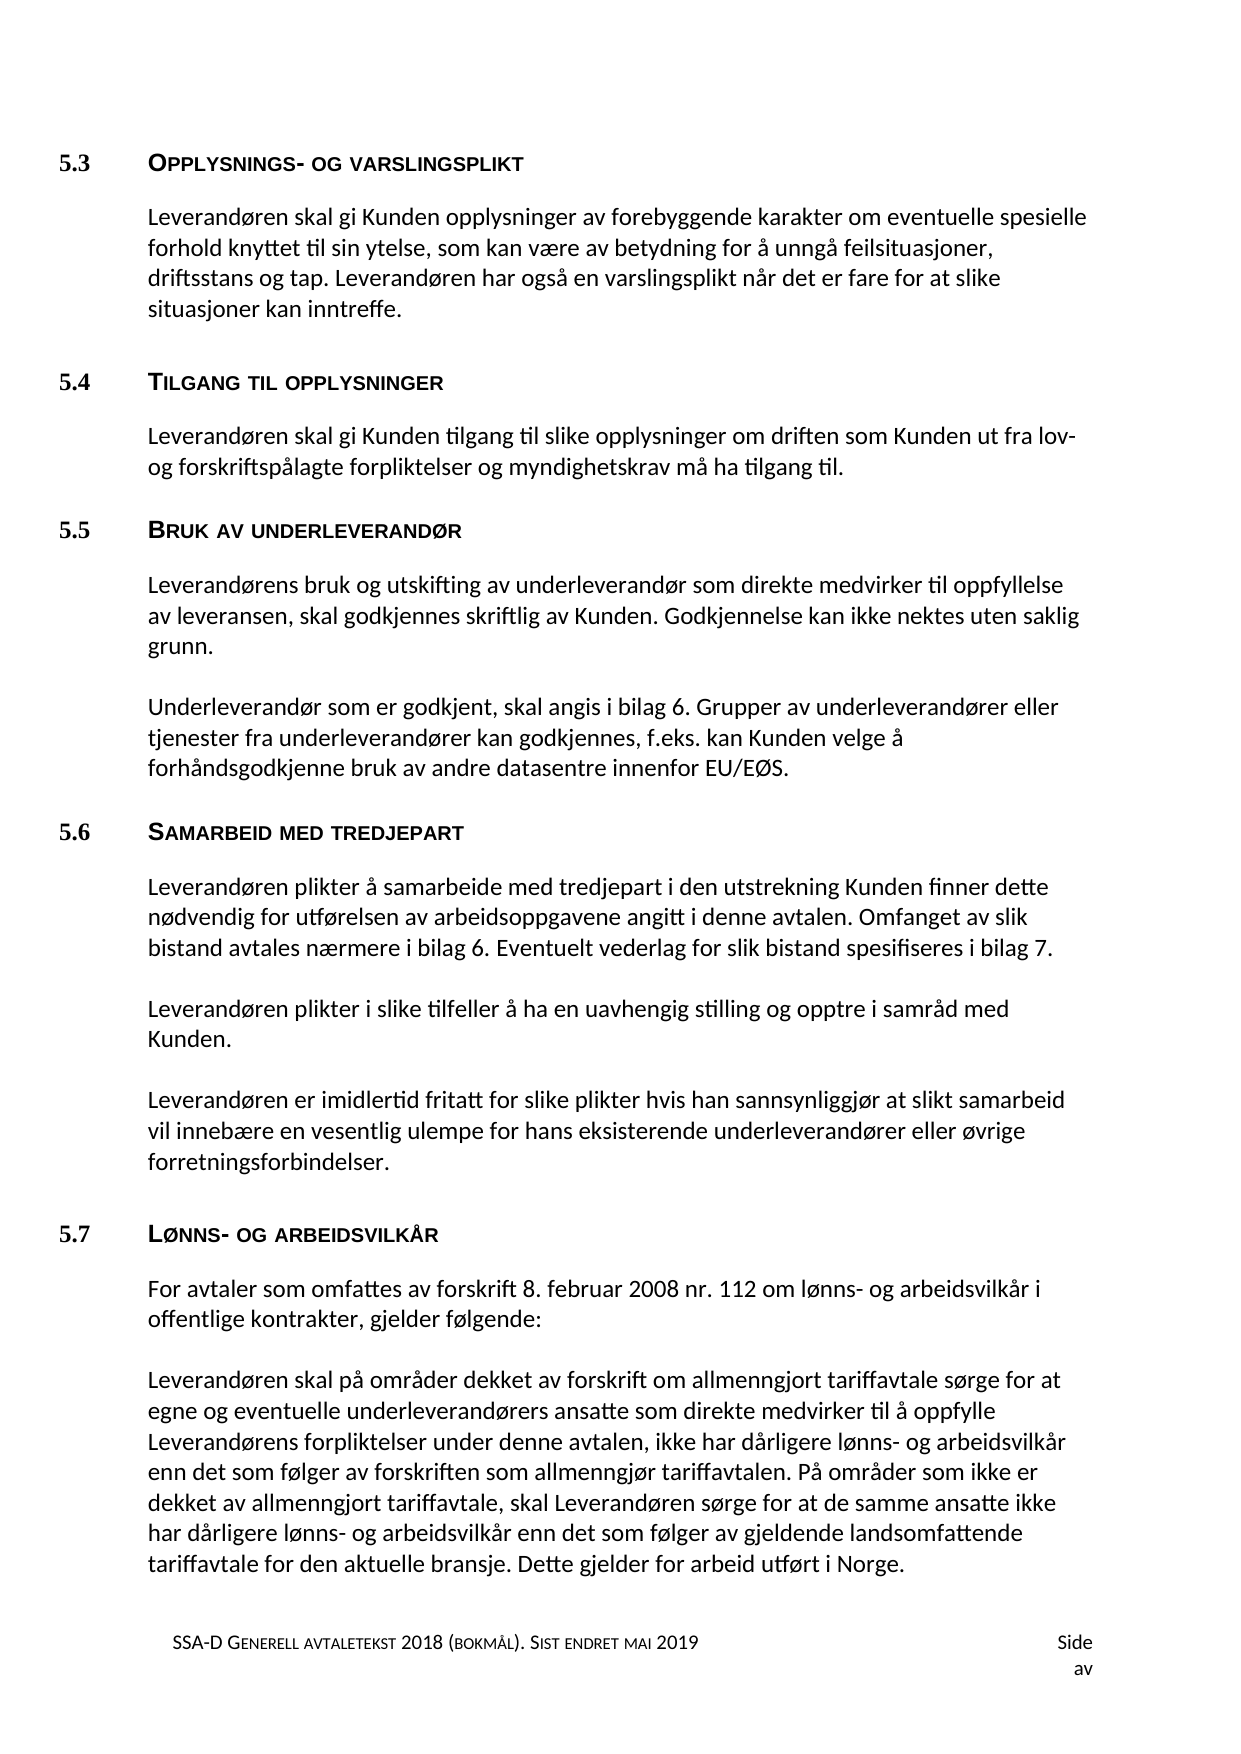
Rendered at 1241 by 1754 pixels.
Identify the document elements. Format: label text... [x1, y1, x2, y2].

text Leverandøren skal gi Kunden tilgang til slike opplysninger om driften som Kunden ut fra lov- og forskriftspålagte forpliktelser og myndighetskrav må ha tilgang til. [148, 420, 1093, 481]
text Leverandøren skal gi Kunden opplysninger av forebyggende karakter om eventuelle spesielle forhold knyttet til sin ytelse, som kan være av betydning for å unngå feilsituasjoner, driftsstans og tap. Leverandøren har også en varslingsplikt når det er fare for at slike situasjoner kan inntreffe. [148, 201, 1093, 323]
text Underleverandør som er godkjent, skal angis i bilag 6. Grupper av underleverandører eller tjenester fra underleverandører kan godkjennes, f.eks. kan Kunden velge å forhåndsgodkjenne bruk av andre datasentre innenfor EU/EØS. [148, 691, 1093, 783]
text Leverandørens bruk og utskifting av underleverandør som direkte medvirker til oppfyllelse av leveransen, skal godkjennes skriftlig av Kunden. Godkjennelse kan ikke nektes uten saklig grunn. [148, 569, 1093, 661]
text Leverandøren er imidlertid fritatt for slike plikter hvis han sannsynliggjør at slikt samarbeid vil innebære en vesentlig ulempe for hans eksisterende underleverandører eller øvrige forretningsforbindelser. [148, 1084, 1093, 1176]
subtitle Bruk av underleverandør [59, 516, 1093, 544]
subtitle Samarbeid med tredjepart [59, 817, 1093, 846]
subtitle Lønns- og arbeidsvilkår [59, 1219, 1093, 1248]
text Leverandøren skal på områder dekket av forskrift om allmenngjort tariffavtale sørge for at egne og eventuelle underleverandørers ansatte som direkte medvirker til å oppfylle Leverandørens forpliktelser under denne avtalen, ikke har dårligere lønns- og arbeidsvilkår enn det som følger av forskriften som allmenngjør tariffavtalen. På områder som ikke er dekket av allmenngjort tariffavtale, skal Leverandøren sørge for at de samme ansatte ikke har dårligere lønns- og arbeidsvilkår enn det som følger av gjeldende landsomfattende tariffavtale for den aktuelle bransje. Dette gjelder for arbeid utført i Norge. [148, 1364, 1093, 1578]
text Leverandøren plikter i slike tilfeller å ha en uavhengig stilling og opptre i samråd med Kunden. [148, 993, 1093, 1054]
text Leverandøren plikter å samarbeide med tredjepart i den utstrekning Kunden finner dette nødvendig for utførelsen av arbeidsoppgavene angitt i denne avtalen. Omfanget av slik bistand avtales nærmere i bilag 6. Eventuelt vederlag for slik bistand spesifiseres i bilag 7. [148, 871, 1093, 962]
subtitle Opplysnings- og varslingsplikt [59, 148, 1093, 176]
subtitle Tilgang til opplysninger [59, 367, 1093, 395]
text For avtaler som omfattes av forskrift 8. februar 2008 nr. 112 om lønns- og arbeidsvilkår i offentlige kontrakter, gjelder følgende: [148, 1273, 1093, 1334]
